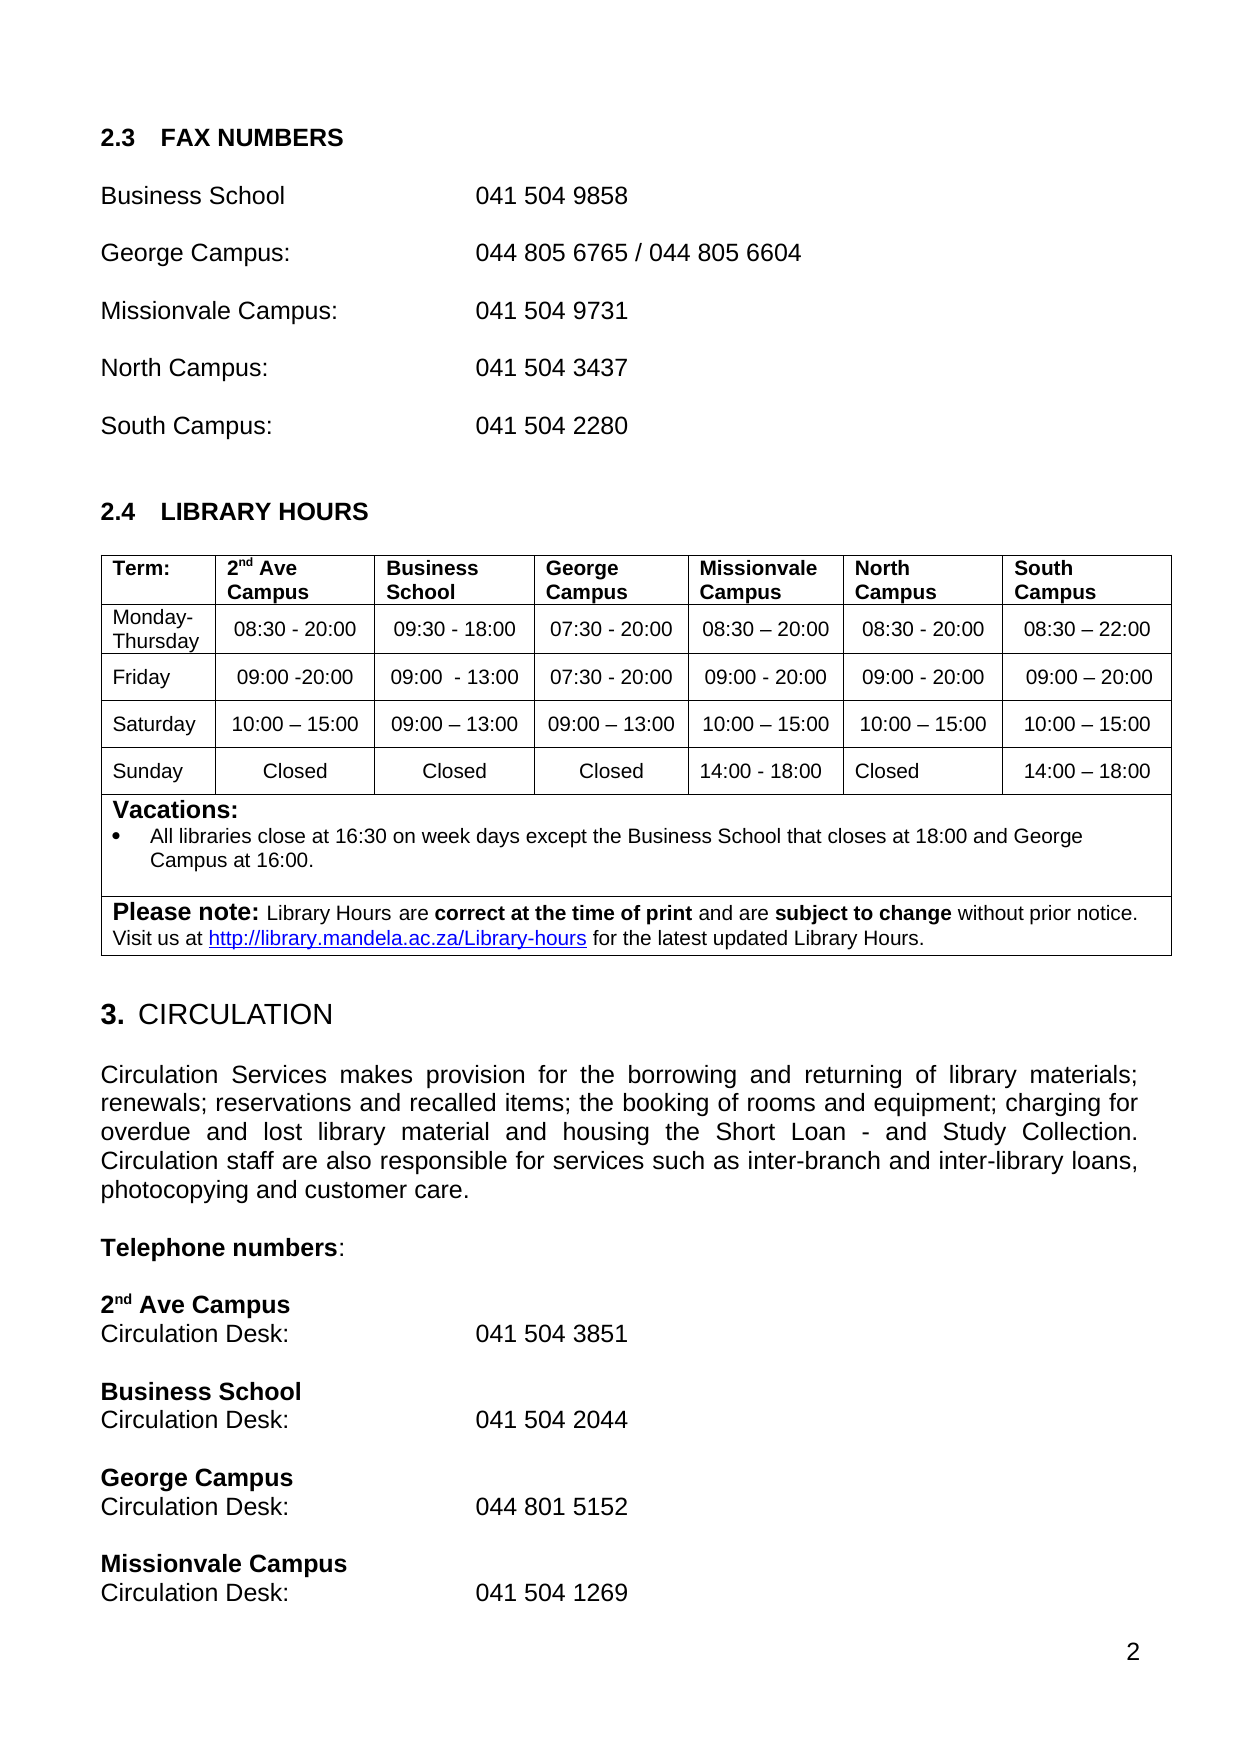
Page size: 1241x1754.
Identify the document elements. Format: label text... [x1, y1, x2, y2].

table_cell Closed [216, 748, 374, 794]
text Telephone numbers: [100, 1233, 1140, 1261]
text Circulation Desk: 044 801 5152 [100, 1492, 1140, 1521]
table_cell Please note: Library Hours are correct at the time of print and are subject to change without prior notice. Visit us at http://library.mandela.ac.za/Library-hours for the latest updated Library Hours. [102, 897, 1171, 955]
table_cell 09:00 - 20:00 [844, 654, 1002, 700]
text Circulation Desk: 041 504 3851 [100, 1319, 1140, 1348]
table_header 2nd Ave Campus [216, 556, 374, 603]
table_header Business School [375, 556, 534, 603]
table_header George Campus [535, 556, 688, 603]
table_cell 14:00 – 18:00 [1003, 748, 1171, 794]
text George Campus [100, 1463, 1140, 1492]
table_cell 08:30 - 20:00 [844, 605, 1002, 652]
text South Campus: 041 504 2280 [100, 411, 1140, 439]
table_cell Sunday [102, 748, 215, 794]
text George Campus: 044 805 6765 / 044 805 6604 Missionvale Campus: 041 504 9731 [100, 238, 1140, 324]
table_cell 08:30 – 22:00 [1003, 605, 1171, 652]
table_header Missionvale Campus [689, 556, 843, 603]
table_cell Closed [535, 748, 688, 794]
text Missionvale Campus [100, 1549, 1140, 1578]
text Circulation Desk: 041 504 1269 [100, 1578, 1140, 1607]
table_cell Monday- Thursday [102, 605, 215, 652]
subtitle CIRCULATION [100, 997, 1140, 1031]
table_cell Saturday [102, 701, 215, 747]
table_cell 09:00 -20:00 [216, 654, 374, 700]
table_cell 14:00 - 18:00 [689, 748, 843, 794]
table_header North Campus [844, 556, 1002, 603]
subtitle LIBRARY HOURS [100, 497, 1140, 526]
text Business School [100, 1377, 1140, 1406]
table_cell 10:00 – 15:00 [1003, 701, 1171, 747]
table_header Term: [102, 556, 215, 603]
table_cell 09:00 – 20:00 [1003, 654, 1171, 700]
text 2nd Ave Campus [100, 1291, 1140, 1319]
table_cell 10:00 – 15:00 [844, 701, 1002, 747]
table_cell 09:00 - 13:00 [375, 654, 534, 700]
table_cell Closed [844, 748, 1002, 794]
table_cell Closed [375, 748, 534, 794]
table_cell 09:30 - 18:00 [375, 605, 534, 652]
table_cell 09:00 - 20:00 [689, 654, 843, 700]
table_cell 10:00 – 15:00 [216, 701, 374, 747]
table_cell Friday [102, 654, 215, 700]
table_cell 10:00 – 15:00 [689, 701, 843, 747]
subtitle FAX NUMBERS [100, 123, 1140, 152]
table_cell 07:30 - 20:00 [535, 654, 688, 700]
table_cell Vacations: All libraries close at 16:30 on week days except the Business School that closes at 18:00 and George Campus at 16:00. [102, 795, 1171, 896]
table_cell 07:30 - 20:00 [535, 605, 688, 652]
text Circulation Desk: 041 504 2044 [100, 1406, 1140, 1434]
table_header South Campus [1003, 556, 1171, 603]
table_cell 08:30 – 20:00 [689, 605, 843, 652]
text North Campus: 041 504 3437 [100, 353, 1140, 382]
text Circulation Services makes provision for the borrowing and returning of library materials; renewals; reservations and recalled items; the booking of rooms and equipment; charging for overdue and lost library material and housing the Short Loan - and Study Collection. Circulation staff are also responsible for services such as inter-branch and inter-library loans, photocopying and customer care. [100, 1060, 1140, 1203]
text Business School 041 504 9858 [100, 181, 1140, 209]
table_cell 08:30 - 20:00 [216, 605, 374, 652]
table_cell 09:00 – 13:00 [535, 701, 688, 747]
table_cell 09:00 – 13:00 [375, 701, 534, 747]
